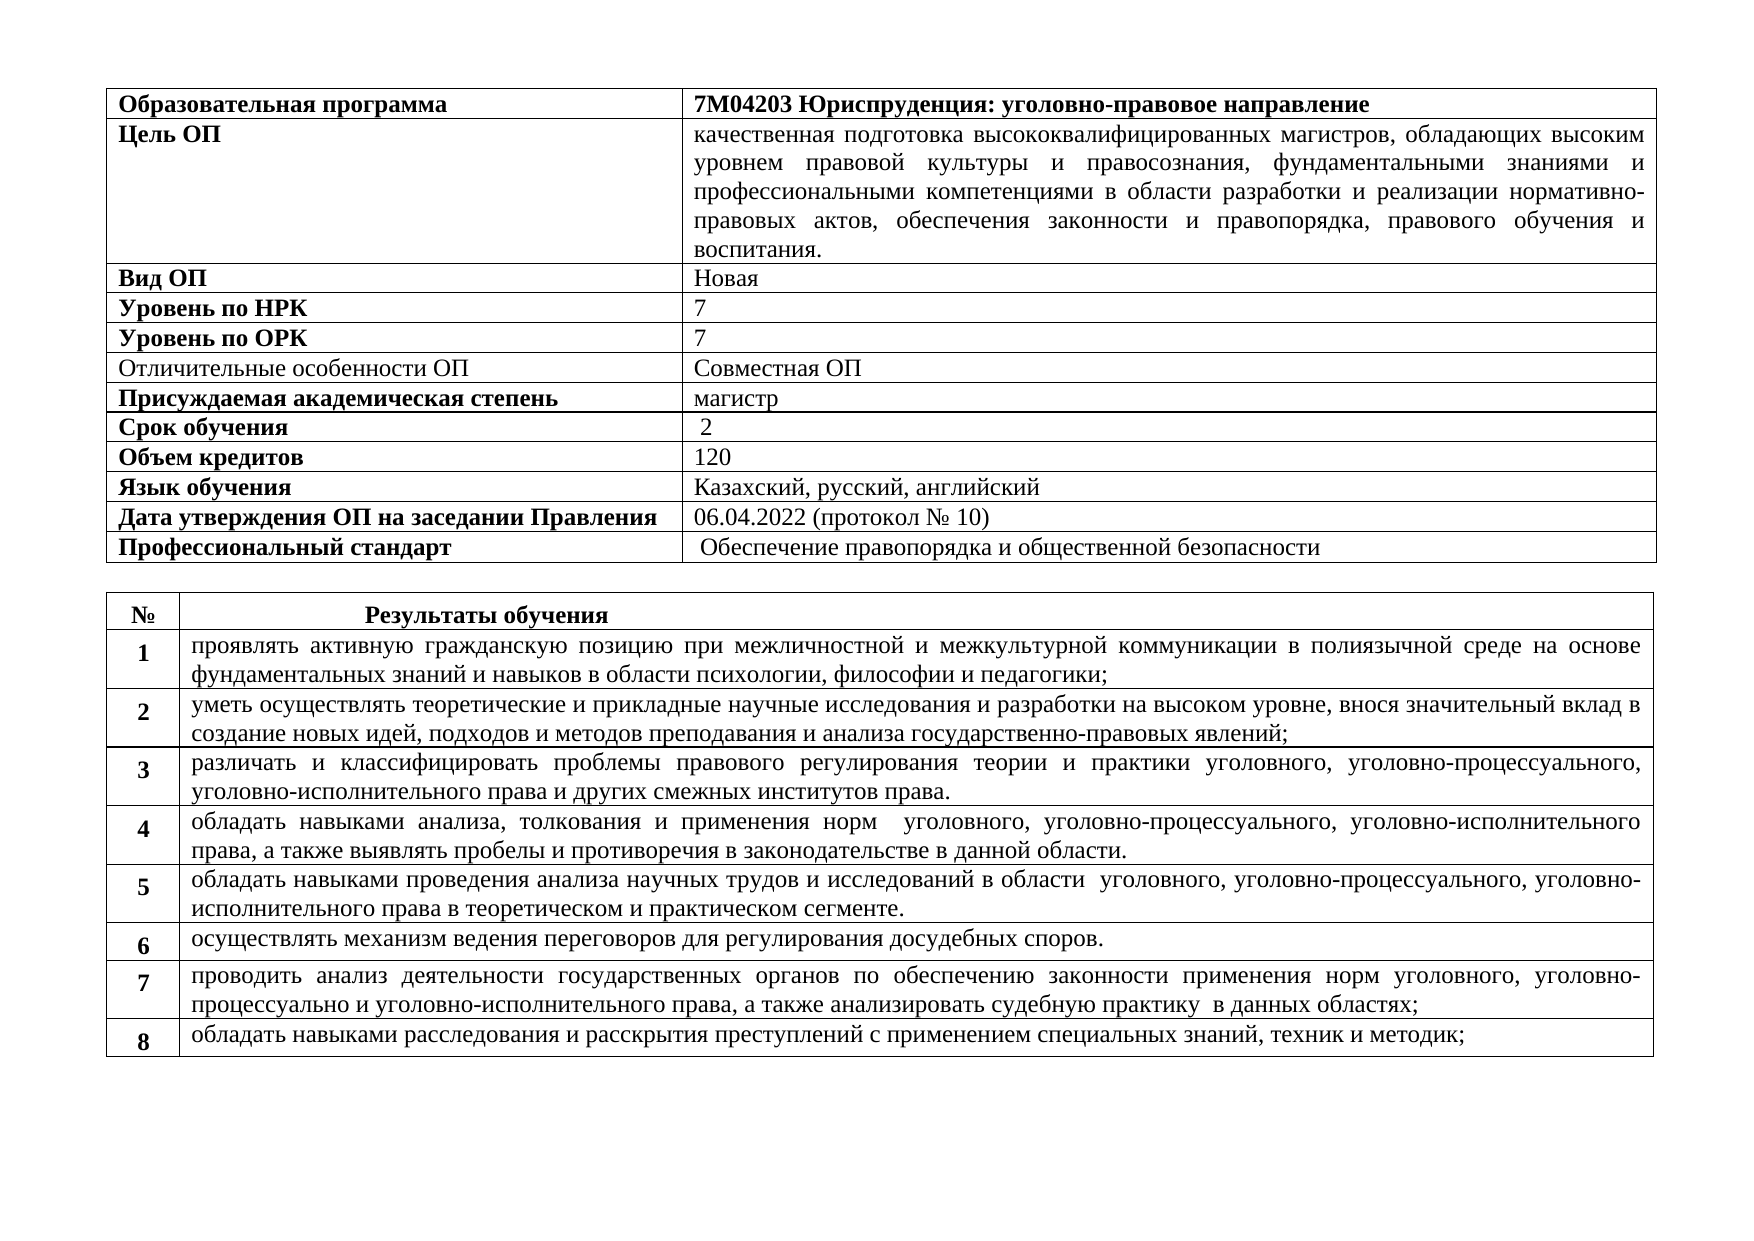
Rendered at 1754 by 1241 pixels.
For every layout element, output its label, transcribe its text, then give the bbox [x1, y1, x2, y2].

table_cell осуществлять механизм ведения переговоров для регулирования досудебных споров. [180, 923, 1653, 959]
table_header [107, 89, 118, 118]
table_cell 6 [107, 923, 179, 959]
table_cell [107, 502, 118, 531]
table_cell 1 [107, 630, 179, 688]
table_header № [107, 593, 179, 629]
table_header Результаты обучения [180, 593, 1653, 629]
table_cell качественная подготовка высококвалифицированных магистров, обладающих высоким уровнем правовой культуры и правосознания, фундаментальными знаниями и профессиональными компетенциями в области разработки и реализации нормативно-правовых актов, обеспечения законности и правопорядка, правового обучения и воспитания. [683, 119, 1656, 262]
table_cell Обеспечение правопорядка и общественной безопасности [683, 532, 1656, 562]
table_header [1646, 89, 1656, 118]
table_cell 8 [107, 1019, 179, 1056]
table_cell Профессиональный стандарт [107, 532, 682, 562]
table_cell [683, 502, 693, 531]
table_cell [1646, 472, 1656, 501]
table_cell Цель ОП [107, 119, 682, 262]
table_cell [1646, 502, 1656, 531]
table_cell 7 [107, 961, 179, 1018]
table_cell уметь осуществлять теоретические и прикладные научные исследования и разработки на высоком уровне, внося значительный вклад в создание новых идей, подходов и методов преподавания и анализа государственно-правовых явлений; [180, 689, 1653, 746]
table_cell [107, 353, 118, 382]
table_cell проводить анализ деятельности государственных органов по обеспечению законности применения норм уголовного, уголовно-процессуально и уголовно-исполнительного права, а также анализировать судебную практику в данных областях; [180, 961, 1653, 1018]
table_cell 3 [107, 748, 179, 805]
table_cell 2 [107, 689, 179, 746]
table_cell магистр [683, 383, 1656, 411]
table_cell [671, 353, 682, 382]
table_cell обладать навыками анализа, толкования и применения норм уголовного, уголовно-процессуального, уголовно-исполнительного права, а также выявлять пробелы и противоречия в законодательстве в данной области. [180, 806, 1653, 863]
table_cell 4 [107, 806, 179, 863]
table_cell проявлять активную гражданскую позицию при межличностной и межкультурной коммуникации в полиязычной среде на основе фундаментальных знаний и навыков в области психологии, философии и педагогики; [180, 630, 1653, 688]
table_cell обладать навыками проведения анализа научных трудов и исследований в области уголовного, уголовно-процессуального, уголовно-исполнительного права в теоретическом и практическом сегменте. [180, 865, 1653, 922]
table_cell Совместная ОП [683, 353, 1656, 382]
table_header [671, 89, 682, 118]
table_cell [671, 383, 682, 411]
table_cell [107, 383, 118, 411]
table_cell обладать навыками расследования и расскрытия преступлений с применением специальных знаний, техник и методик; [180, 1019, 1653, 1056]
table_cell различать и классифицировать проблемы правового регулирования теории и практики уголовного, уголовно-процессуального, уголовно-исполнительного права и других смежных институтов права. [180, 748, 1653, 805]
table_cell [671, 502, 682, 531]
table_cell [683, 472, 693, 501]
table_cell 5 [107, 865, 179, 922]
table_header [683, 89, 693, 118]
